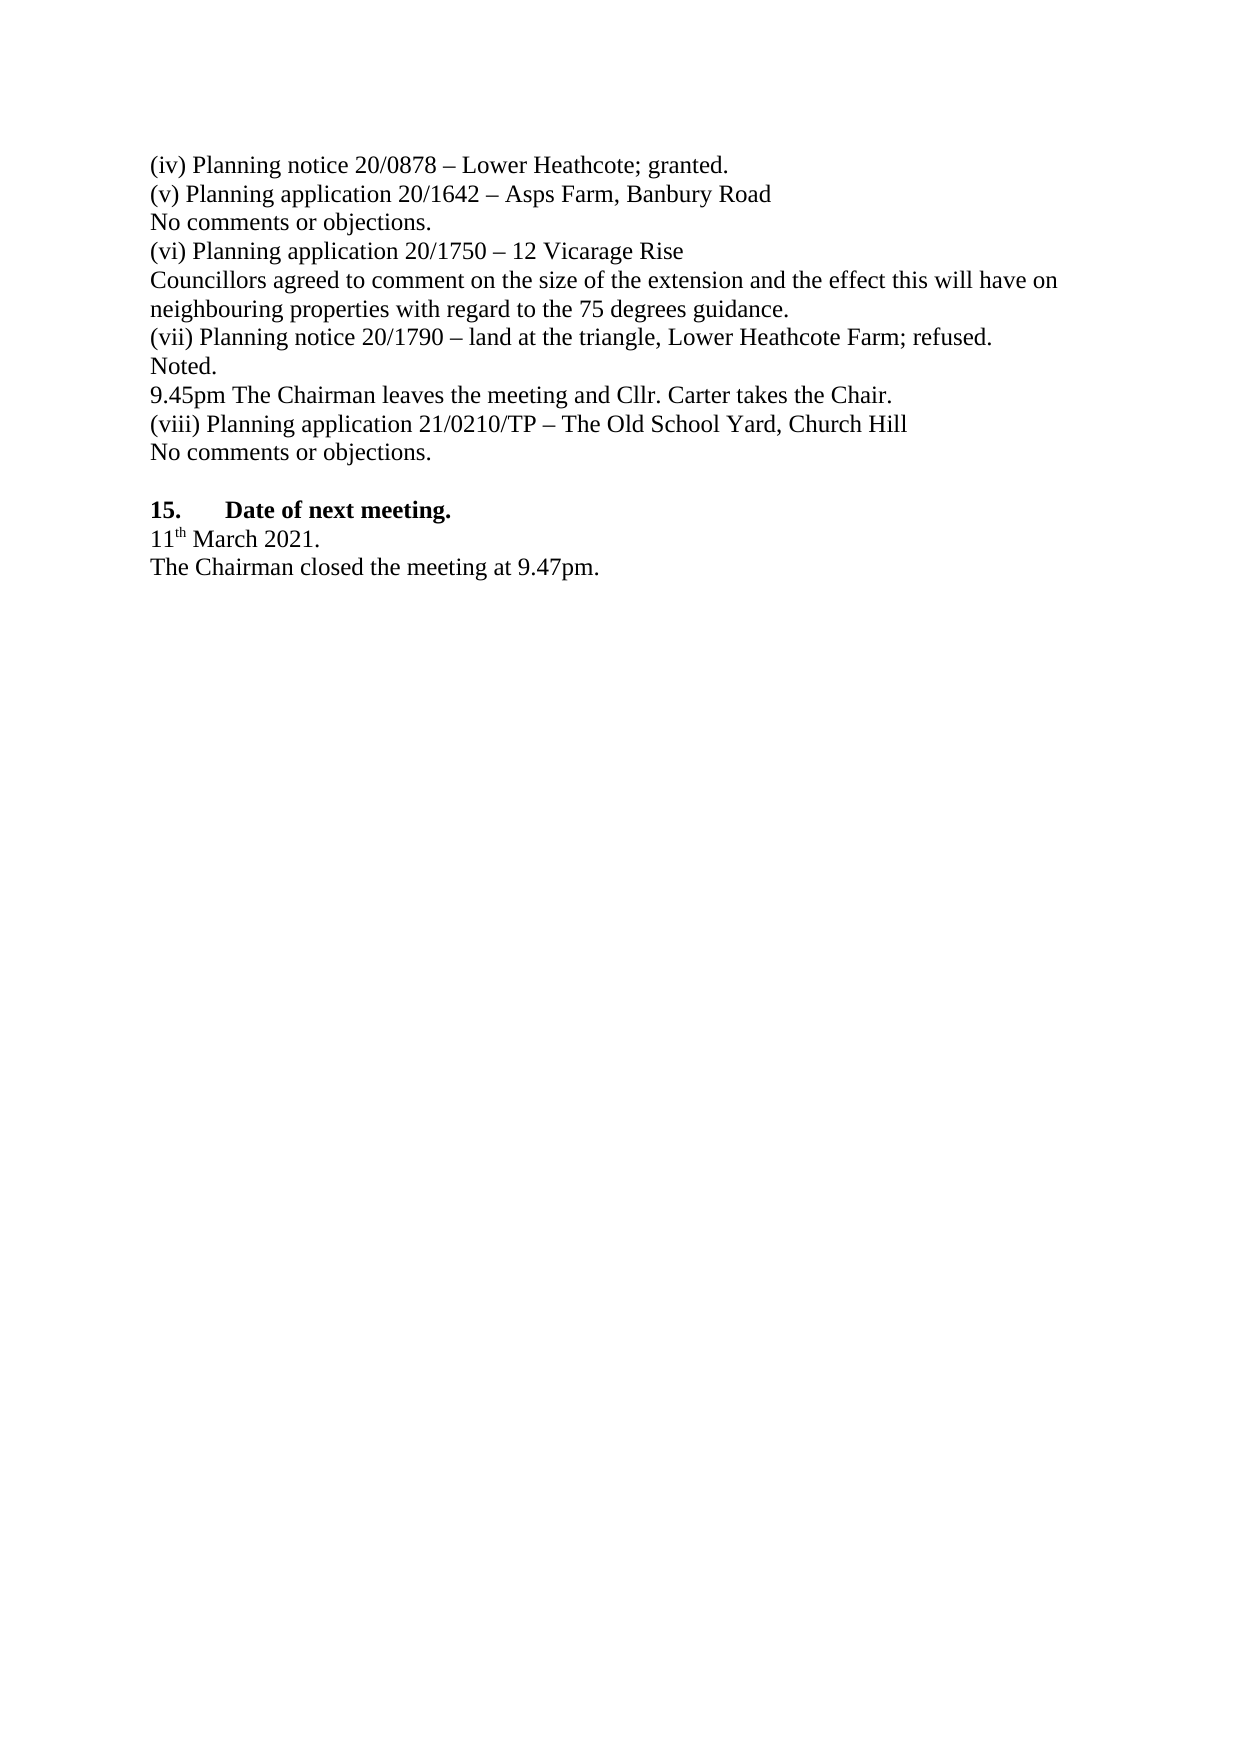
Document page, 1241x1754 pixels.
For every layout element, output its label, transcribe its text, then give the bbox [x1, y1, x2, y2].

text (vii) Planning notice 20/1790 – land at the triangle, Lower Heathcote Farm; refused. [150, 322, 1090, 351]
text 11th March 2021. [150, 524, 1090, 552]
text (viii) Planning application 21/0210/TP – The Old School Yard, Church Hill [150, 409, 1090, 437]
text Noted. [150, 351, 1090, 380]
text (v) Planning application 20/1642 – Asps Farm, Banbury Road [150, 179, 1090, 207]
text The Chairman closed the meeting at 9.47pm. [150, 552, 1090, 581]
text No comments or objections. [150, 207, 1090, 236]
text (vi) Planning application 20/1750 – 12 Vicarage Rise [150, 236, 1090, 265]
text 9.45pm The Chairman leaves the meeting and Cllr. Carter takes the Chair. [150, 380, 1090, 409]
text (iv) Planning notice 20/0878 – Lower Heathcote; granted. [150, 150, 1090, 179]
text No comments or objections. [150, 437, 1090, 466]
text 15. Date of next meeting. [150, 495, 1090, 524]
text Councillors agreed to comment on the size of the extension and the effect this will have on neighbouring properties with regard to the 75 degrees guidance. [150, 265, 1090, 322]
